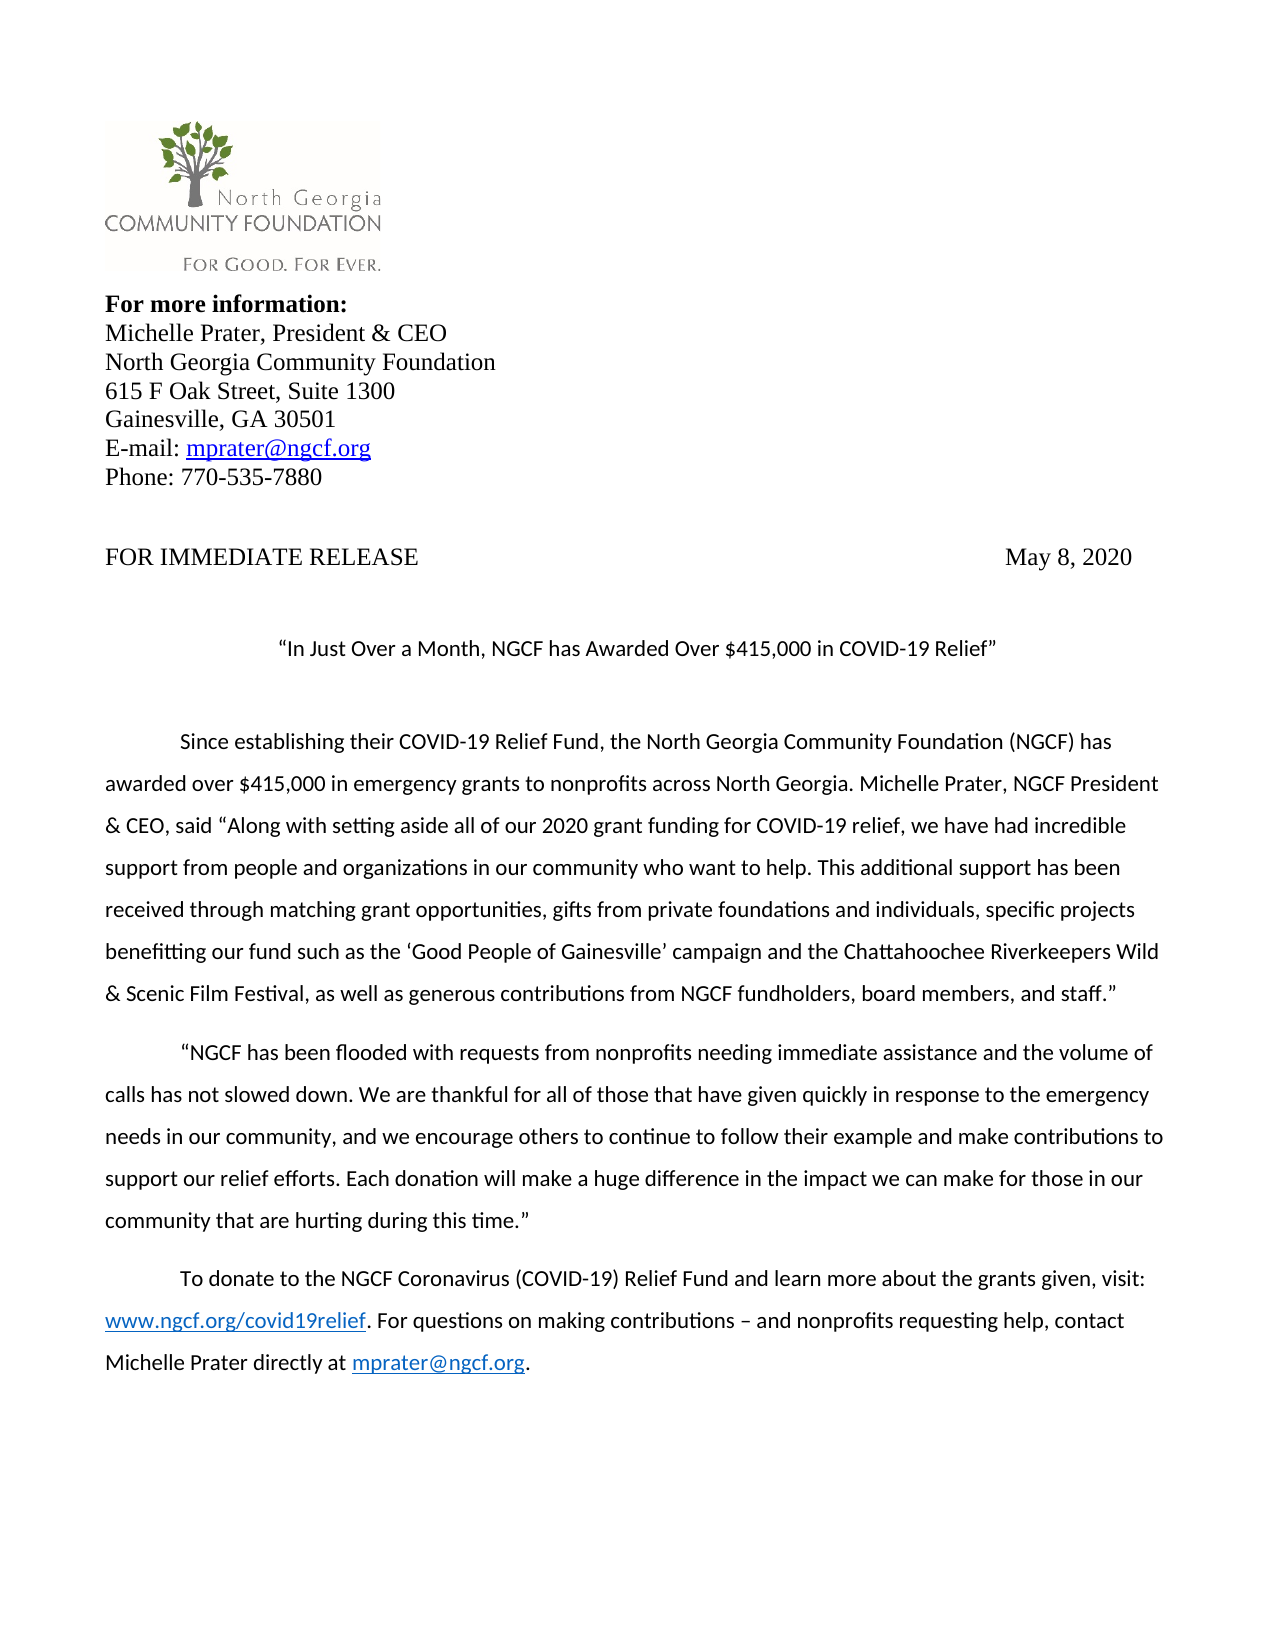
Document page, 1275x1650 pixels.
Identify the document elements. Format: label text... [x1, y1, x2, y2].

text 615 F Oak Street, Suite 1300 [105, 376, 1170, 404]
text “NGCF has been flooded with requests from nonprofits needing immediate assistance and the volume of calls has not slowed down. We are thankful for all of those that have given quickly in response to the emergency needs in our community, and we encourage others to continue to follow their example and make contributions to support our relief efforts. Each donation will make a huge difference in the impact we can make for those in our community that are hurting during this time.” [105, 1038, 1170, 1234]
text Since establishing their COVID-19 Relief Fund, the North Georgia Community Foundation (NGCF) has awarded over $415,000 in emergency grants to nonprofits across North Georgia. Michelle Prater, NGCF President & CEO, said “Along with setting aside all of our 2020 grant funding for COVID-19 relief, we have had incredible support from people and organizations in our community who want to help. This additional support has been received through matching grant opportunities, gifts from private foundations and individuals, specific projects benefitting our fund such as the ‘Good People of Gainesville’ campaign and the Chattahoochee Riverkeepers Wild & Scenic Film Festival, as well as generous contributions from NGCF fundholders, board members, and staff.” [105, 727, 1170, 1007]
text Michelle Prater, President & CEO [105, 318, 1170, 347]
text “In Just Over a Month, NGCF has Awarded Over $415,000 in COVID-19 Relief” [105, 634, 1170, 662]
text To donate to the NGCF Coronavirus (COVID-19) Relief Fund and learn more about the grants given, visit: www.ngcf.org/covid19relief. For questions on making contributions – and nonprofits requesting help, contact Michelle Prater directly at mprater@ngcf.org. [105, 1264, 1170, 1377]
text E-mail: mprater@ngcf.org [105, 433, 1170, 462]
picture [105, 121, 381, 271]
text Gainesville, GA 30501 [105, 404, 1170, 433]
text Phone: 770-535-7880 [105, 462, 1170, 491]
text North Georgia Community Foundation [105, 347, 1170, 376]
text For more information: [105, 289, 1170, 318]
text FOR IMMEDIATE RELEASE May 8, 2020 [105, 538, 1170, 571]
